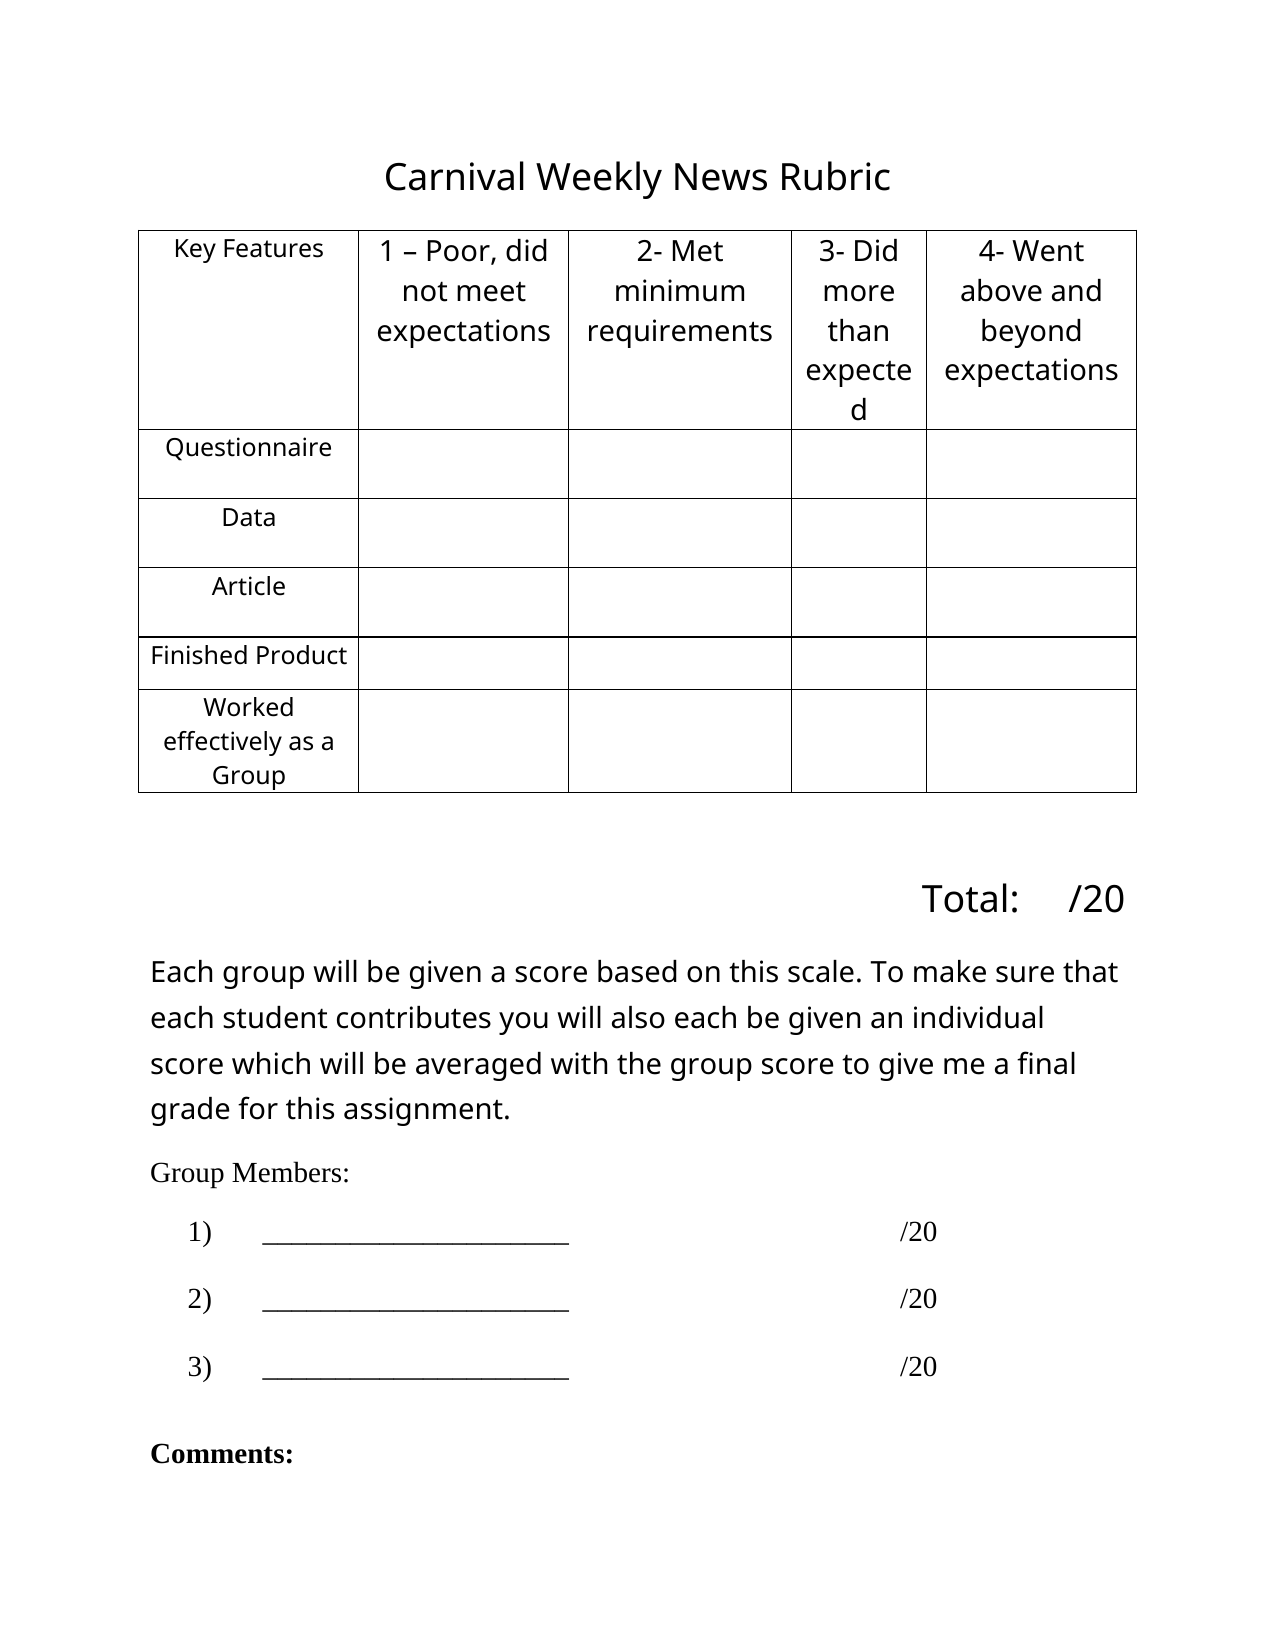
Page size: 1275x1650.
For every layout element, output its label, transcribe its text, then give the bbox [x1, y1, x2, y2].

list _____________________ /20 [187, 1349, 1125, 1382]
text Comments: [150, 1437, 1125, 1470]
table_cell [569, 690, 791, 792]
table_cell [359, 690, 568, 792]
table_cell [569, 499, 791, 567]
table_cell Questionnaire [139, 430, 358, 498]
text Group Members: [150, 1155, 1125, 1189]
table_cell [569, 638, 791, 688]
table_header 3- Did more than expected [792, 231, 926, 429]
table_header Key Features [139, 231, 358, 429]
text Each group will be given a score based on this scale. To make sure that each student contributes you will also each be given an individual score which will be averaged with the group score to give me a final grade for this assignment. [150, 952, 1125, 1128]
table_cell [792, 638, 926, 688]
table_cell [359, 499, 568, 567]
table_cell Data [139, 499, 358, 567]
table_cell Article [139, 568, 358, 636]
text Total: /20 [150, 872, 1125, 923]
table_cell [359, 638, 568, 688]
table_cell [359, 430, 568, 498]
table_header 2- Met minimum requirements [569, 231, 791, 429]
table_cell [569, 430, 791, 498]
table_cell [927, 690, 1136, 792]
table_header 4- Went above and beyond expectations [927, 231, 1136, 429]
table_cell [792, 430, 926, 498]
table_cell [792, 568, 926, 636]
table_cell [792, 690, 926, 792]
text Carnival Weekly News Rubric [150, 150, 1125, 201]
table_cell [927, 568, 1136, 636]
table_cell [927, 638, 1136, 688]
table_cell Worked effectively as a Group [139, 690, 358, 792]
table_header 1 – Poor, did not meet expectations [359, 231, 568, 429]
table_cell [927, 499, 1136, 567]
list _____________________ /20 [187, 1282, 1125, 1315]
list _____________________ /20 [187, 1214, 1125, 1248]
table_cell [792, 499, 926, 567]
table_cell Finished Product [139, 638, 358, 688]
table_cell [927, 430, 1136, 498]
table_cell [359, 568, 568, 636]
table_cell [569, 568, 791, 636]
